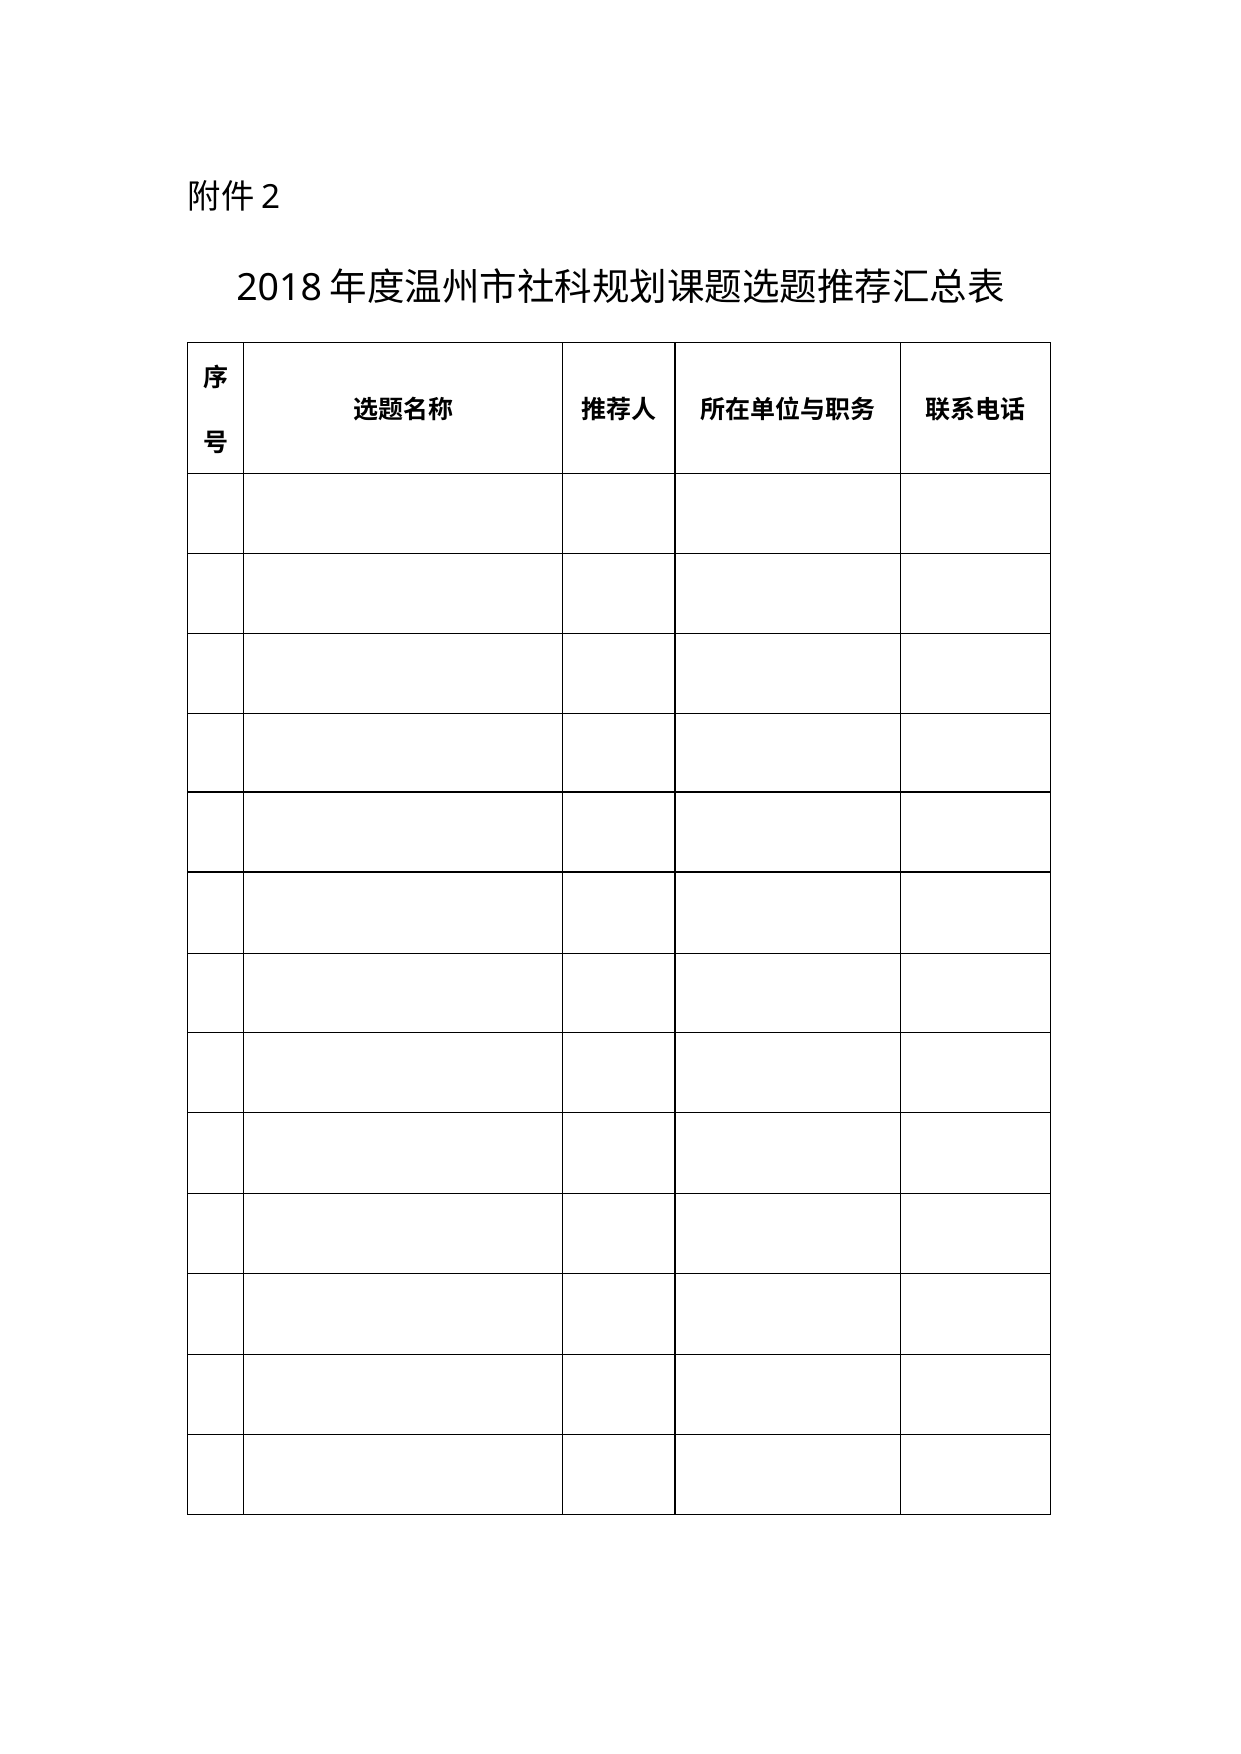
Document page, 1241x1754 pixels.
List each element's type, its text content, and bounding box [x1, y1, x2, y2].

table_cell [901, 1435, 1050, 1514]
table_cell [676, 1033, 900, 1112]
table_cell [563, 954, 674, 1032]
table_cell [901, 634, 1050, 712]
table_cell [676, 474, 900, 553]
table_cell [676, 954, 900, 1032]
table_cell [901, 954, 1050, 1032]
table_cell [563, 714, 674, 791]
table_cell [901, 474, 1050, 553]
table_cell [188, 1435, 243, 1514]
table_cell [676, 1355, 900, 1434]
table_header 所在单位与职务 [676, 343, 900, 473]
table_cell [676, 1435, 900, 1514]
table_cell [244, 873, 562, 952]
table_header 序号 [188, 343, 243, 473]
table_cell [901, 714, 1050, 791]
table_cell [676, 1113, 900, 1193]
text 2018年度温州市社科规划课题选题推荐汇总表 [187, 252, 1053, 317]
table_cell [188, 954, 243, 1032]
table_cell [188, 1355, 243, 1434]
table_cell [563, 1355, 674, 1434]
table_cell [188, 1274, 243, 1353]
table_cell [188, 554, 243, 633]
table_header 联系电话 [901, 343, 1050, 473]
table_cell [244, 474, 562, 553]
table_cell [563, 1435, 674, 1514]
table_cell [563, 474, 674, 553]
text 附件2 [187, 162, 1053, 227]
table_cell [244, 1194, 562, 1273]
table_cell [188, 634, 243, 712]
table_cell [901, 554, 1050, 633]
table_cell [676, 793, 900, 871]
table_header 推荐人 [563, 343, 674, 473]
table_header 选题名称 [244, 343, 562, 473]
table_cell [244, 954, 562, 1032]
table_cell [188, 793, 243, 871]
table_cell [244, 1033, 562, 1112]
table_cell [244, 1113, 562, 1193]
table_cell [676, 554, 900, 633]
table_cell [676, 873, 900, 952]
table_cell [563, 793, 674, 871]
table_cell [188, 714, 243, 791]
table_cell [901, 1194, 1050, 1273]
table_cell [563, 873, 674, 952]
table_cell [244, 793, 562, 871]
table_cell [188, 1194, 243, 1273]
table_cell [244, 1274, 562, 1353]
table_cell [563, 1113, 674, 1193]
table_cell [901, 1033, 1050, 1112]
table_cell [244, 1355, 562, 1434]
table_cell [244, 634, 562, 712]
table_cell [188, 1033, 243, 1112]
table_cell [563, 1194, 674, 1273]
table_cell [563, 634, 674, 712]
table_cell [563, 554, 674, 633]
table_cell [563, 1033, 674, 1112]
table_cell [676, 1194, 900, 1273]
table_cell [901, 1274, 1050, 1353]
table_cell [244, 1435, 562, 1514]
table_cell [244, 554, 562, 633]
table_cell [188, 873, 243, 952]
table_cell [563, 1274, 674, 1353]
table_cell [901, 1113, 1050, 1193]
table_cell [676, 634, 900, 712]
table_cell [188, 1113, 243, 1193]
table_cell [901, 873, 1050, 952]
table_cell [901, 1355, 1050, 1434]
table_cell [676, 1274, 900, 1353]
table_cell [244, 714, 562, 791]
table_cell [188, 474, 243, 553]
table_cell [676, 714, 900, 791]
table_cell [901, 793, 1050, 871]
